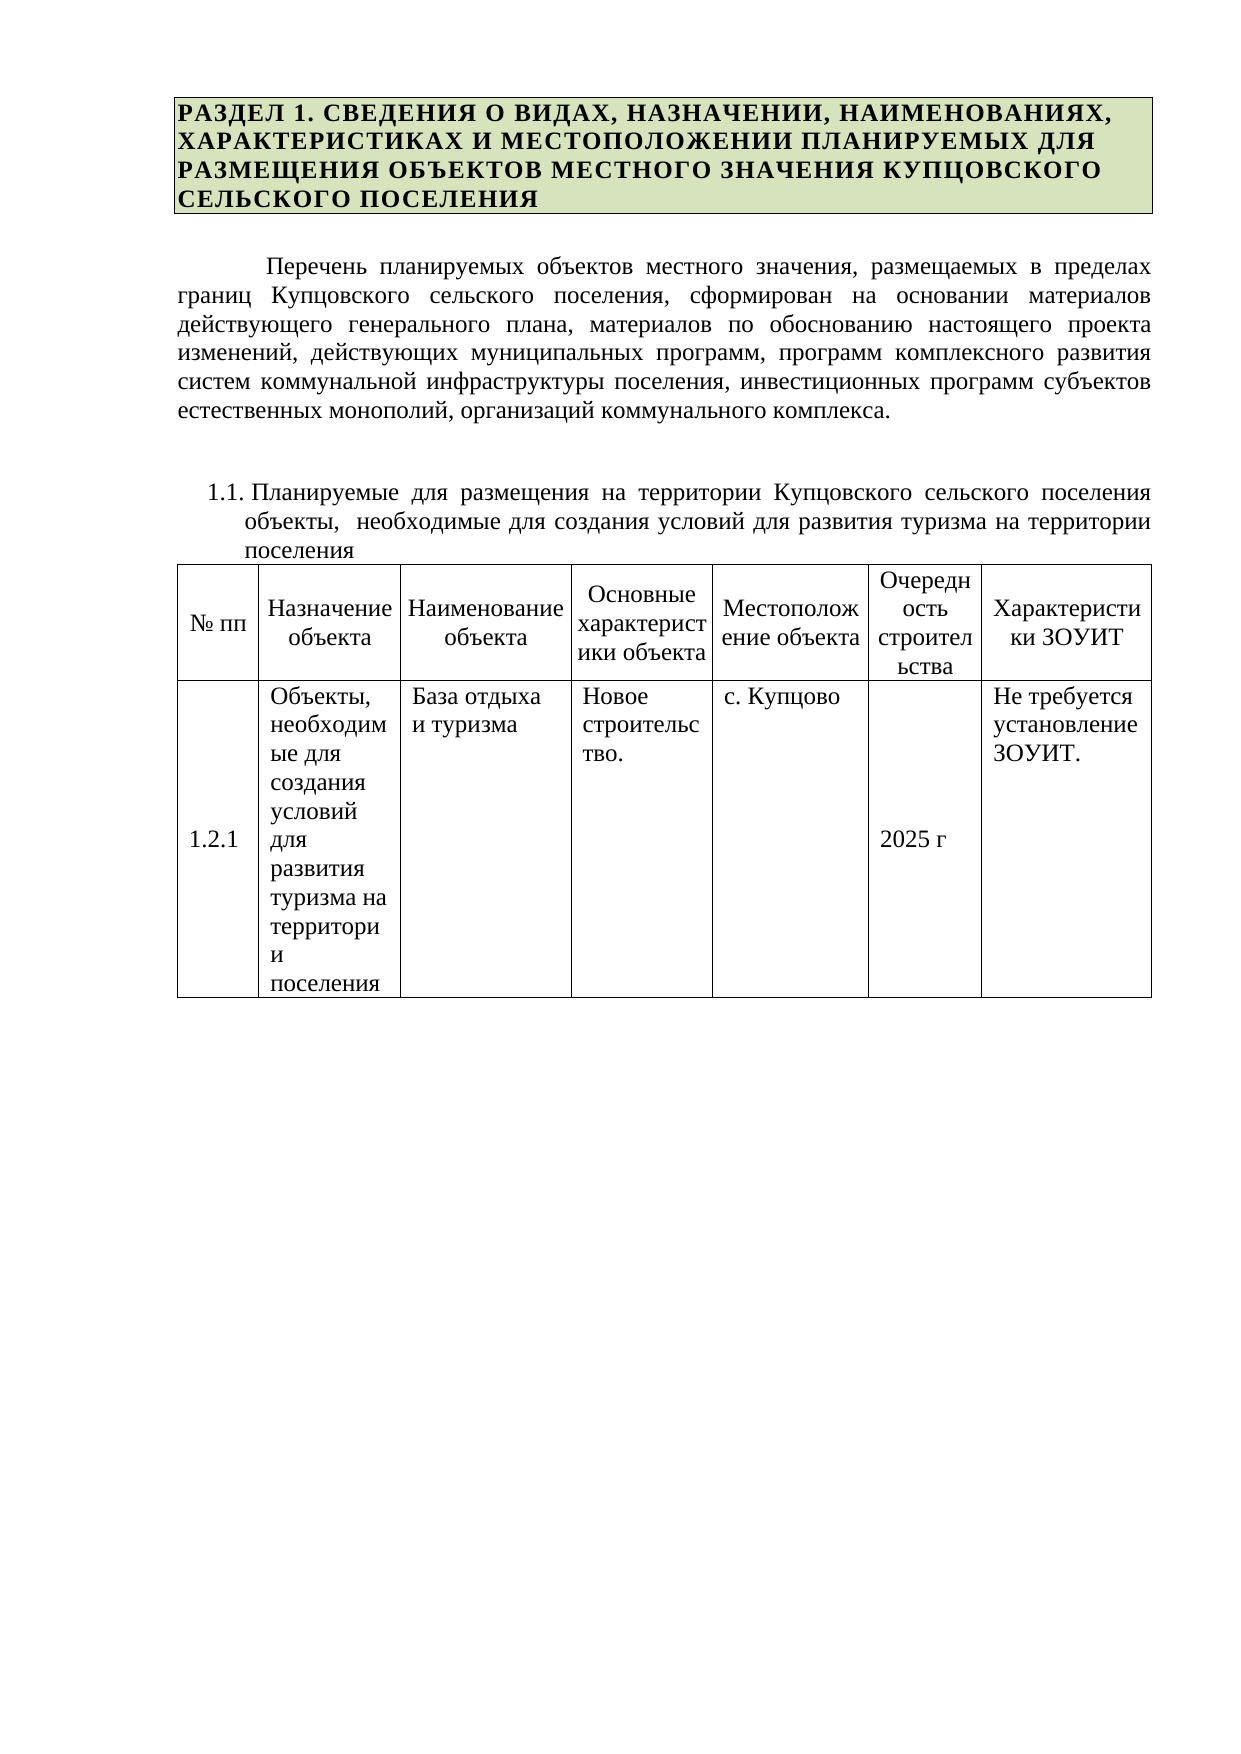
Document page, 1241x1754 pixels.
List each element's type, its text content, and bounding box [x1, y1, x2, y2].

table_header Очередность строительства [869, 565, 981, 680]
text Раздел 1. Сведения о видах, назначении, наименованиях, характеристиках и местоположении планируемых для размещения объектов местного значения Купцовского СЕЛЬСКОГО ПОСЕЛЕНИЯ [175, 98, 1152, 213]
table_header Характеристики ЗОУИТ [982, 565, 1151, 680]
table_header Наименование объекта [401, 565, 571, 680]
table_header Основные характеристики объекта [572, 565, 712, 680]
table_header Местоположение объекта [713, 565, 868, 680]
table_cell Объекты, необходимые для создания условий для развития туризма на территории поселения [259, 681, 400, 997]
text Перечень планируемых объектов местного значения, размещаемых в пределах границ Купцовского сельского поселения, сформирован на основании материалов действующего генерального плана, материалов по обоснованию настоящего проекта изменений, действующих муниципальных программ, программ комплексного развития систем коммунальной инфраструктуры поселения, инвестиционных программ субъектов естественных монополий, организаций коммунального комплекса. [177, 251, 1152, 424]
table_cell Новое строительство. [572, 681, 712, 997]
table_cell База отдыха и туризма [401, 681, 571, 997]
list Планируемые для размещения на территории Купцовского сельского поселения объекты, необходимые для создания условий для развития туризма на территории поселения [207, 477, 1152, 564]
table_cell с. Купцово [713, 681, 868, 997]
table_cell 1.2.1 [178, 681, 258, 997]
table_header Назначение объекта [259, 565, 400, 680]
table_header № пп [178, 565, 258, 680]
table_cell 2025 г [869, 681, 981, 997]
table_cell Не требуется установление ЗОУИТ. [982, 681, 1151, 997]
